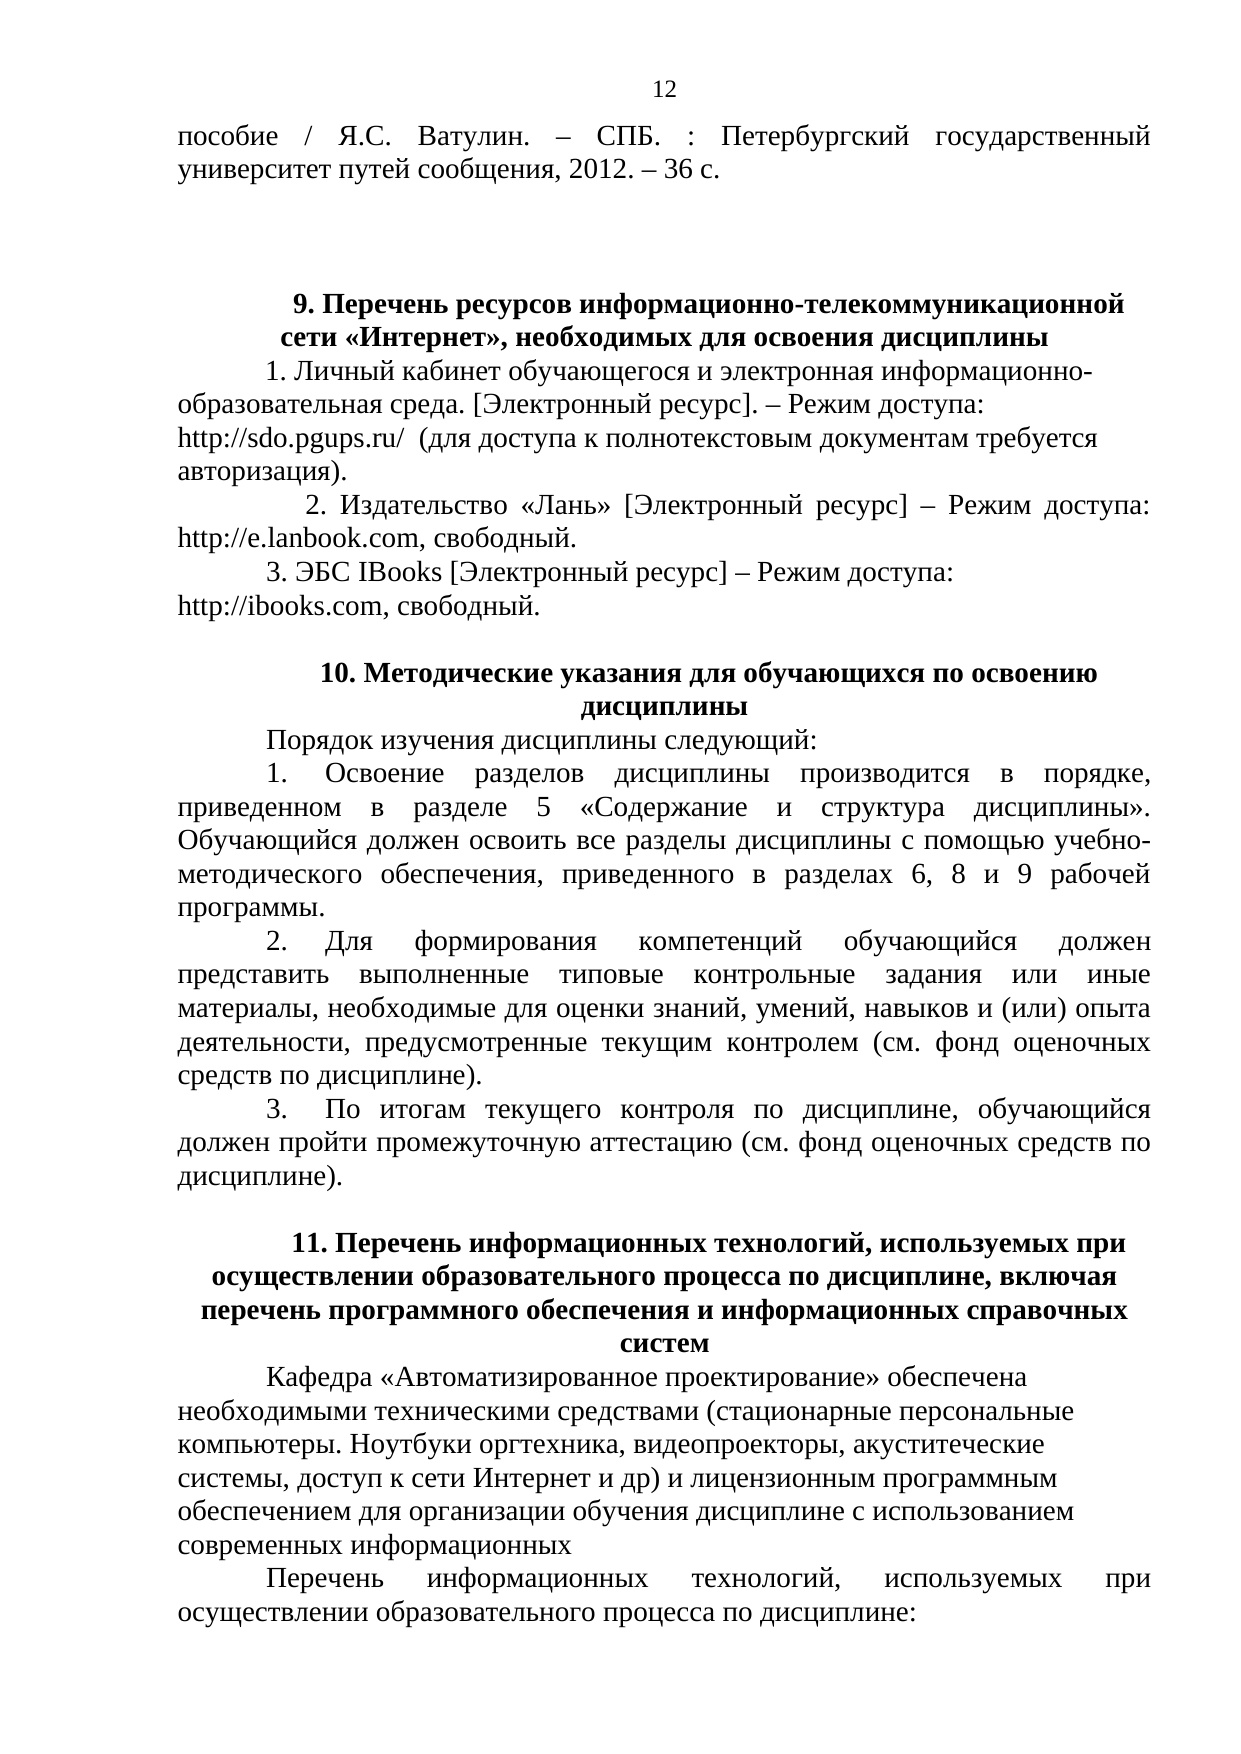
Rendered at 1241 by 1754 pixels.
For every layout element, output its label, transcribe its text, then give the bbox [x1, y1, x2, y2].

text 3. ЭБС IBooks [Электронный ресурс] – Режим доступа: http://ibooks.com, свободный. [177, 554, 1152, 621]
list По итогам текущего контроля по дисциплине, обучающийся должен пройти промежуточную аттестацию (см. фонд оценочных средств по дисциплине). [177, 1091, 1152, 1191]
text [177, 118, 1152, 185]
list Для формирования компетенций обучающийся должен представить выполненные типовые контрольные задания или иные материалы, необходимые для оценки знаний, умений, навыков и (или) опыта деятельности, предусмотренные текущим контролем (см. фонд оценочных средств по дисциплине). [177, 923, 1152, 1091]
list 1. Личный кабинет обучающегося и электронная информационно-образовательная среда. [Электронный ресурс]. – Режим доступа: http://sdo.pgups.ru/ (для доступа к полнотекстовым документам требуется авторизация). [177, 353, 1152, 487]
text Перечень информационных технологий, используемых при осуществлении образовательного процесса по дисциплине: [177, 1560, 1152, 1627]
list Освоение разделов дисциплины производится в порядке, приведенном в разделе 5 «Содержание и структура дисциплины». Обучающийся должен освоить все разделы дисциплины с помощью учебно-методического обеспечения, приведенного в разделах 6, 8 и 9 рабочей программы. [177, 755, 1152, 923]
text 11. Перечень информационных технологий, используемых при осуществлении образовательного процесса по дисциплине, включая перечень программного обеспечения и информационных справочных систем [177, 1225, 1152, 1359]
text Порядок изучения дисциплины следующий: [177, 722, 1152, 755]
text 10. Методические указания для обучающихся по освоению дисциплины [177, 655, 1152, 722]
text 9. Перечень ресурсов информационно-телекоммуникационной сети «Интернет», необходимых для освоения дисциплины [177, 286, 1152, 353]
text Кафедра «Автоматизированное проектирование» обеспечена необходимыми техническими средствами (стационарные персональные компьютеры. Ноутбуки оргтехника, видеопроекторы, акуститеческие системы, доступ к сети Интернет и др) и лицензионным программным обеспечением для организации обучения дисциплине с использованием современных информационных [177, 1359, 1152, 1560]
text 2. Издательство «Лань» [Электронный ресурс] – Режим доступа: http://e.lanbook.com, свободный. [177, 487, 1152, 554]
